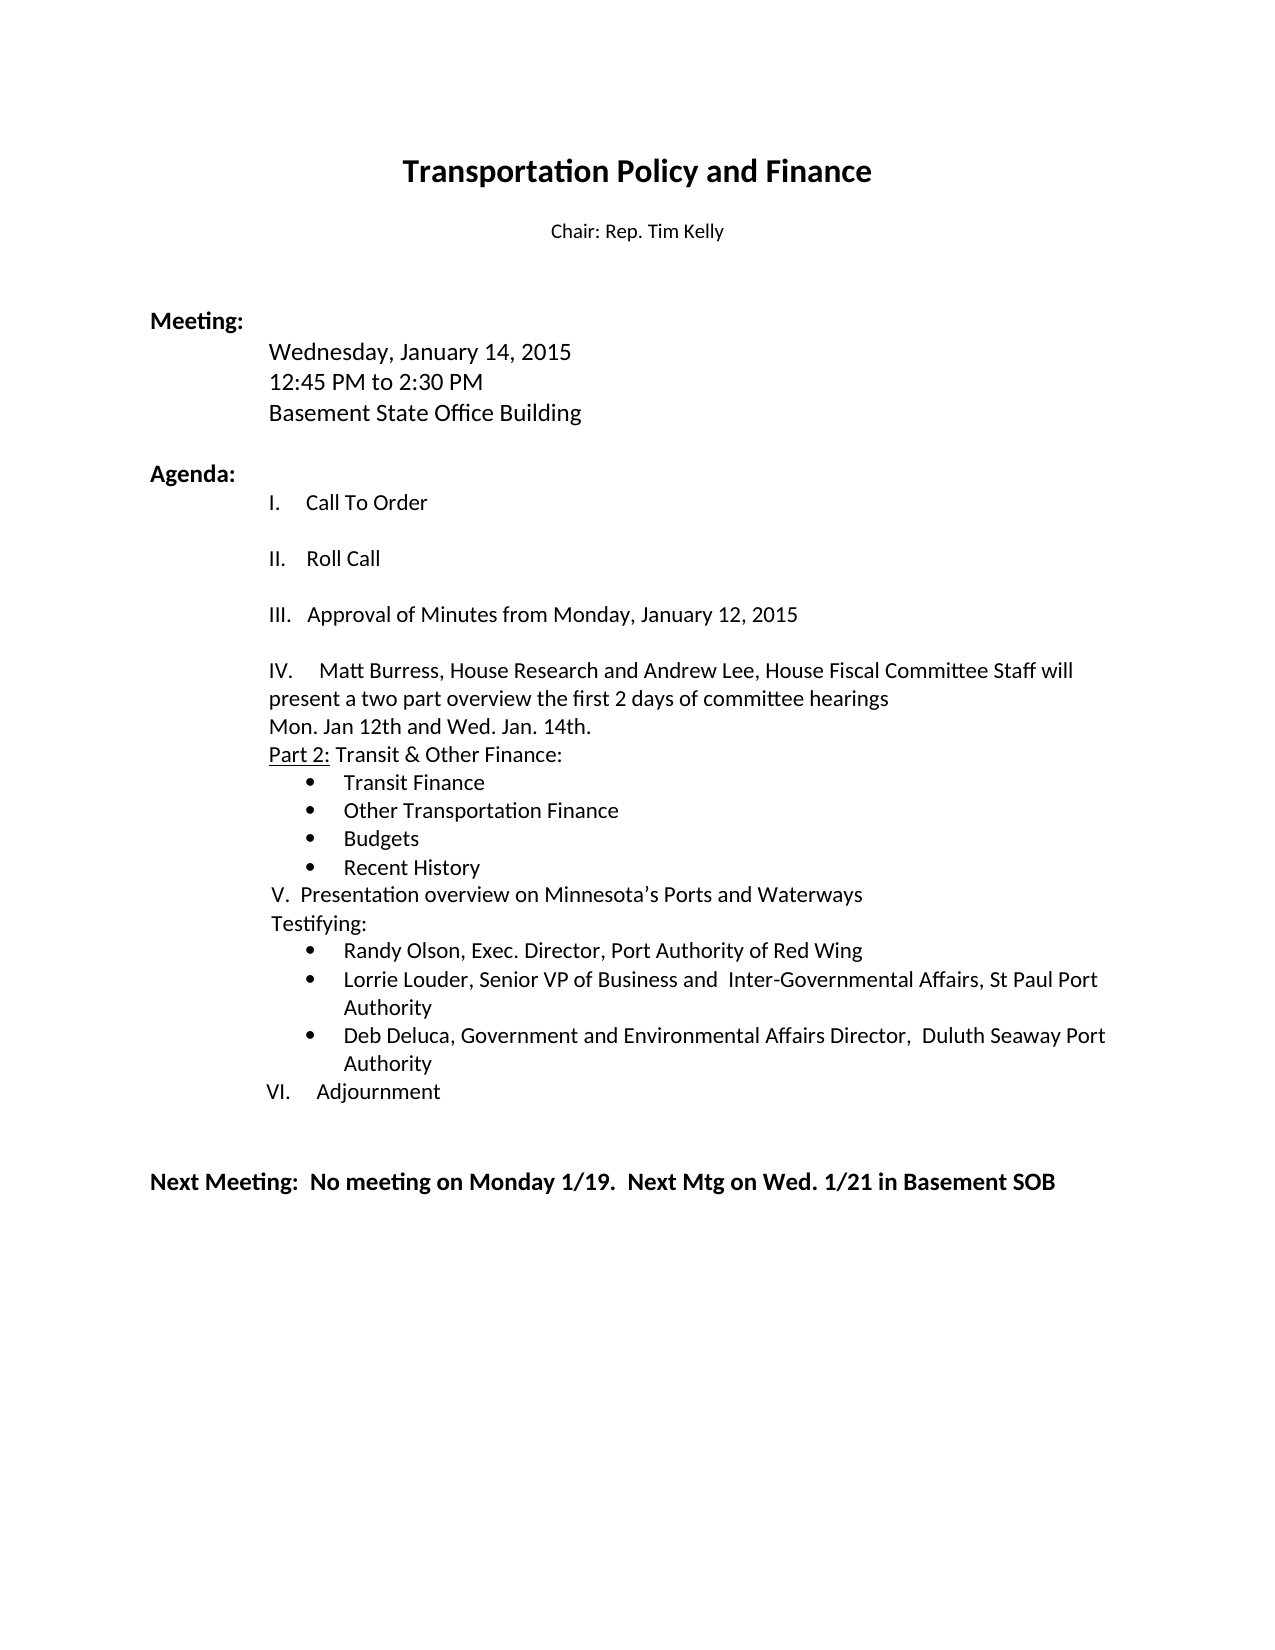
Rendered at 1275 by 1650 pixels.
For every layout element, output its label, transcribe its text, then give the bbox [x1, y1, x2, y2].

text Basement State Office Building [269, 397, 1125, 427]
text Transportation Policy and Finance [150, 150, 1125, 219]
list Budgets [306, 824, 1125, 853]
text V. Presentation overview on Minnesota’s Ports and Waterways Testifying: [225, 881, 1125, 937]
list Deb Deluca, Government and Environmental Affairs Director, Duluth Seaway Port Authority [306, 1021, 1125, 1077]
text Wednesday, January 14, 2015 [269, 336, 1125, 366]
text I. Call To Order II. Roll Call III. Approval of Minutes from Monday, January 12, 2015 IV. Matt Burress, House Research and Andrew Lee, House Fiscal Committee Staff will present a two part overview the first 2 days of committee hearings Mon. Jan 12th and Wed. Jan. 14th. Part 2: Transit & Other Finance: [269, 488, 1125, 768]
list Lorrie Louder, Senior VP of Business and Inter-Governmental Affairs, St Paul Port Authority [306, 965, 1125, 1021]
list Transit Finance [306, 768, 1125, 797]
list Other Transportation Finance [306, 797, 1125, 824]
list Randy Olson, Exec. Director, Port Authority of Red Wing [306, 937, 1125, 965]
text VI. Adjournment [150, 1077, 1125, 1105]
text Agenda: [150, 427, 1125, 488]
text Chair: Rep. Tim Kelly [150, 219, 1125, 244]
list Recent History [306, 853, 1125, 881]
text 12:45 PM to 2:30 PM [269, 366, 1125, 397]
text Next Meeting: No meeting on Monday 1/19. Next Mtg on Wed. 1/21 in Basement SOB [150, 1105, 1125, 1196]
text Meeting: [150, 244, 1125, 336]
